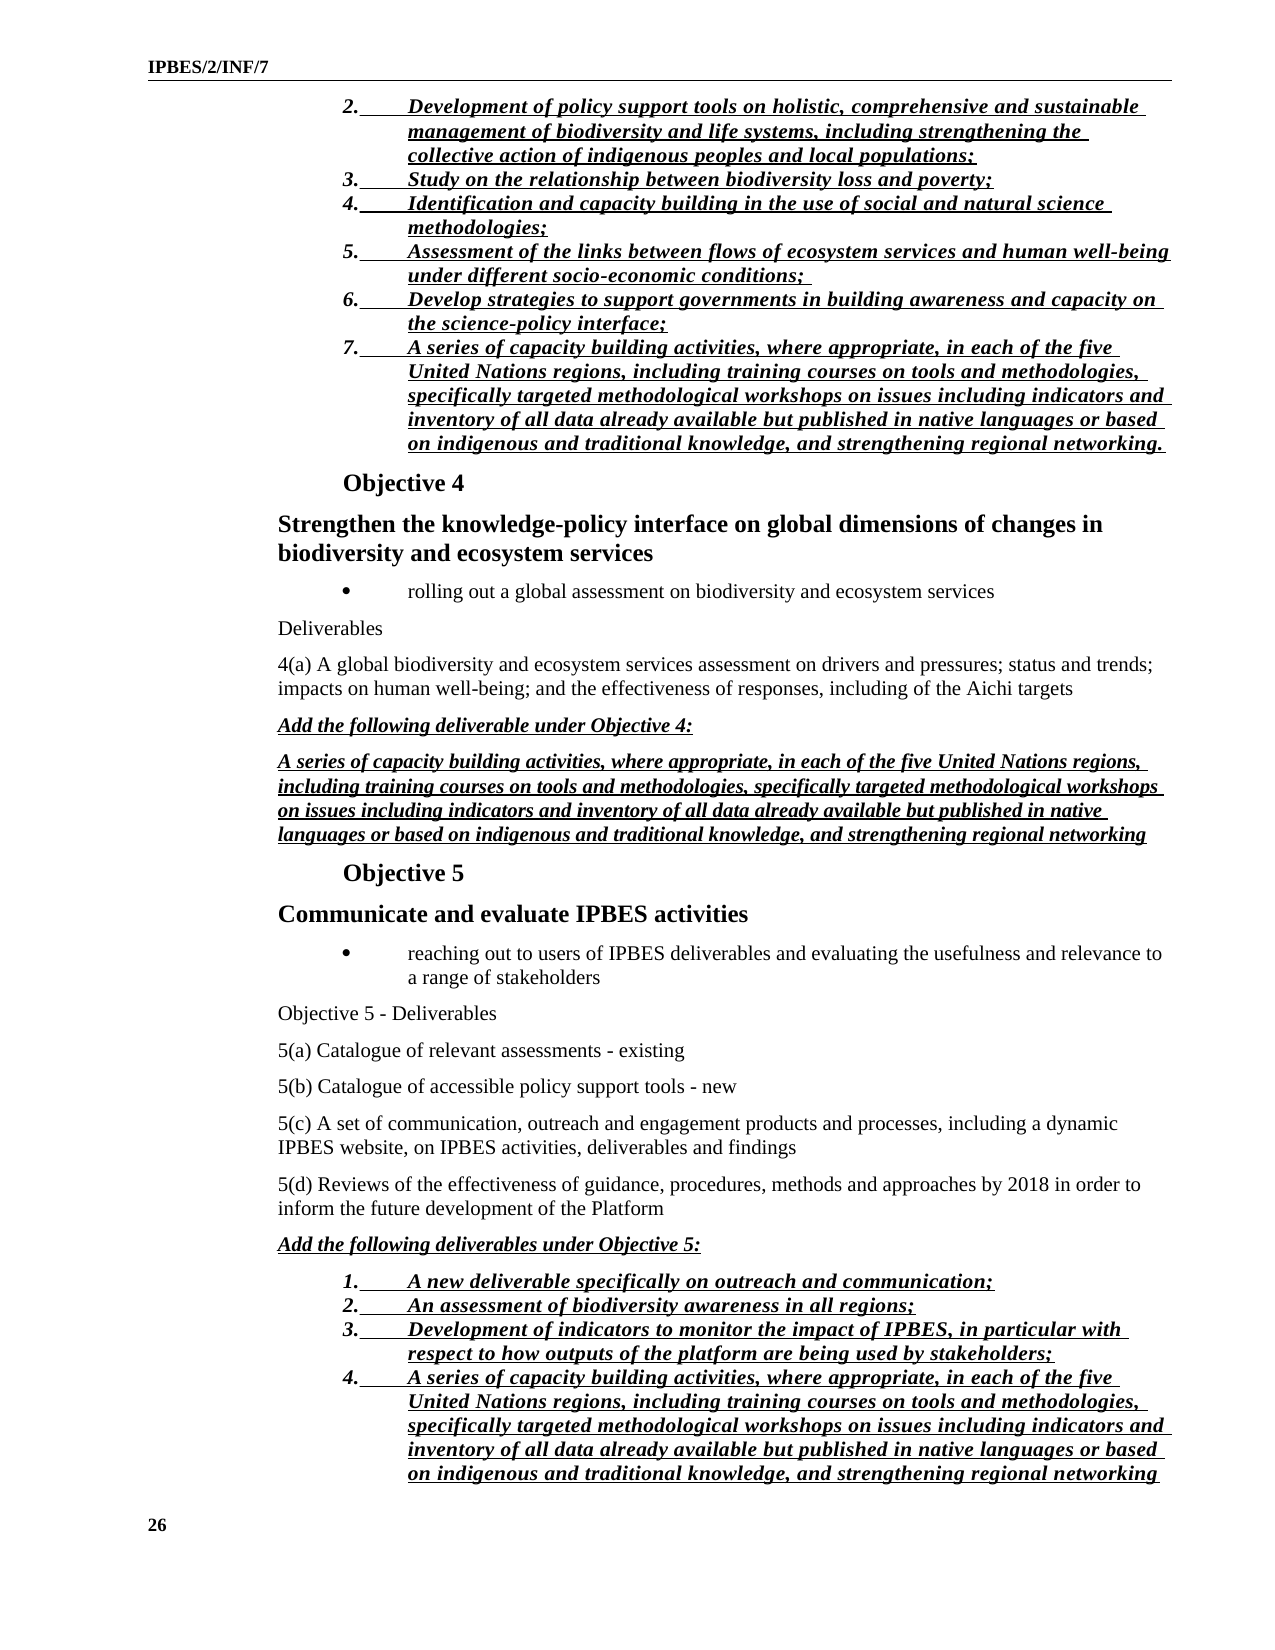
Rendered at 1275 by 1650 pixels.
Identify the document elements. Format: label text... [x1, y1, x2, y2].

list Develop strategies to support governments in building awareness and capacity on the science-policy interface; [343, 287, 1172, 335]
list Identification and capacity building in the use of social and natural science methodologies; [343, 191, 1172, 239]
text 4(a) A global biodiversity and ecosystem services assessment on drivers and pressures; status and trends; impacts on human well-being; and the effectiveness of responses, including of the Aichi targets [278, 652, 1166, 700]
list Assessment of the links between flows of ecosystem services and human well-being under different socio-economic conditions; [343, 239, 1172, 287]
text 5(d) Reviews of the effectiveness of guidance, procedures, methods and approaches by 2018 in order to inform the future development of the Platform [278, 1172, 1166, 1220]
text Objective 4 [213, 468, 1142, 497]
list rolling out a global assessment on biodiversity and ecosystem services [343, 579, 1172, 603]
text A series of capacity building activities, where appropriate, in each of the five United Nations regions, including training courses on tools and methodologies, specifically targeted methodological workshops on issues including indicators and inventory of all data already available but published in native languages or based on indigenous and traditional knowledge, and strengthening regional networking [278, 749, 1166, 846]
text Add the following deliverable under Objective 4: [278, 713, 1166, 737]
list Development of policy support tools on holistic, comprehensive and sustainable management of biodiversity and life systems, including strengthening the collective action of indigenous peoples and local populations; [343, 94, 1172, 167]
text Objective 5 - Deliverables [278, 1001, 1166, 1025]
text Objective 5 [213, 858, 1142, 887]
text 5(c) A set of communication, outreach and engagement products and processes, including a dynamic IPBES website, on IPBES activities, deliverables and findings [278, 1111, 1166, 1159]
list A new deliverable specifically on outreach and communication; [343, 1269, 1172, 1293]
text 5(b) Catalogue of accessible policy support tools - new [278, 1074, 1166, 1098]
text Strengthen the knowledge-policy interface on global dimensions of changes in biodiversity and ecosystem services [278, 509, 1142, 567]
list Study on the relationship between biodiversity loss and poverty; [343, 167, 1172, 191]
text Communicate and evaluate IPBES activities [278, 899, 1142, 928]
list A series of capacity building activities, where appropriate, in each of the five United Nations regions, including training courses on tools and methodologies, specifically targeted methodological workshops on issues including indicators and inventory of all data already available but published in native languages or based on indigenous and traditional knowledge, and strengthening regional networking [343, 1365, 1172, 1485]
list A series of capacity building activities, where appropriate, in each of the five United Nations regions, including training courses on tools and methodologies, specifically targeted methodological workshops on issues including indicators and inventory of all data already available but published in native languages or based on indigenous and traditional knowledge, and strengthening regional networking. [343, 335, 1172, 455]
text Deliverables [278, 616, 1166, 640]
text 5(a) Catalogue of relevant assessments - existing [278, 1038, 1166, 1062]
list Development of indicators to monitor the impact of IPBES, in particular with respect to how outputs of the platform are being used by stakeholders; [343, 1317, 1172, 1365]
list An assessment of biodiversity awareness in all regions; [343, 1293, 1172, 1317]
list reaching out to users of IPBES deliverables and evaluating the usefulness and relevance to a range of stakeholders [343, 941, 1172, 989]
text Add the following deliverables under Objective 5: [278, 1232, 1166, 1256]
